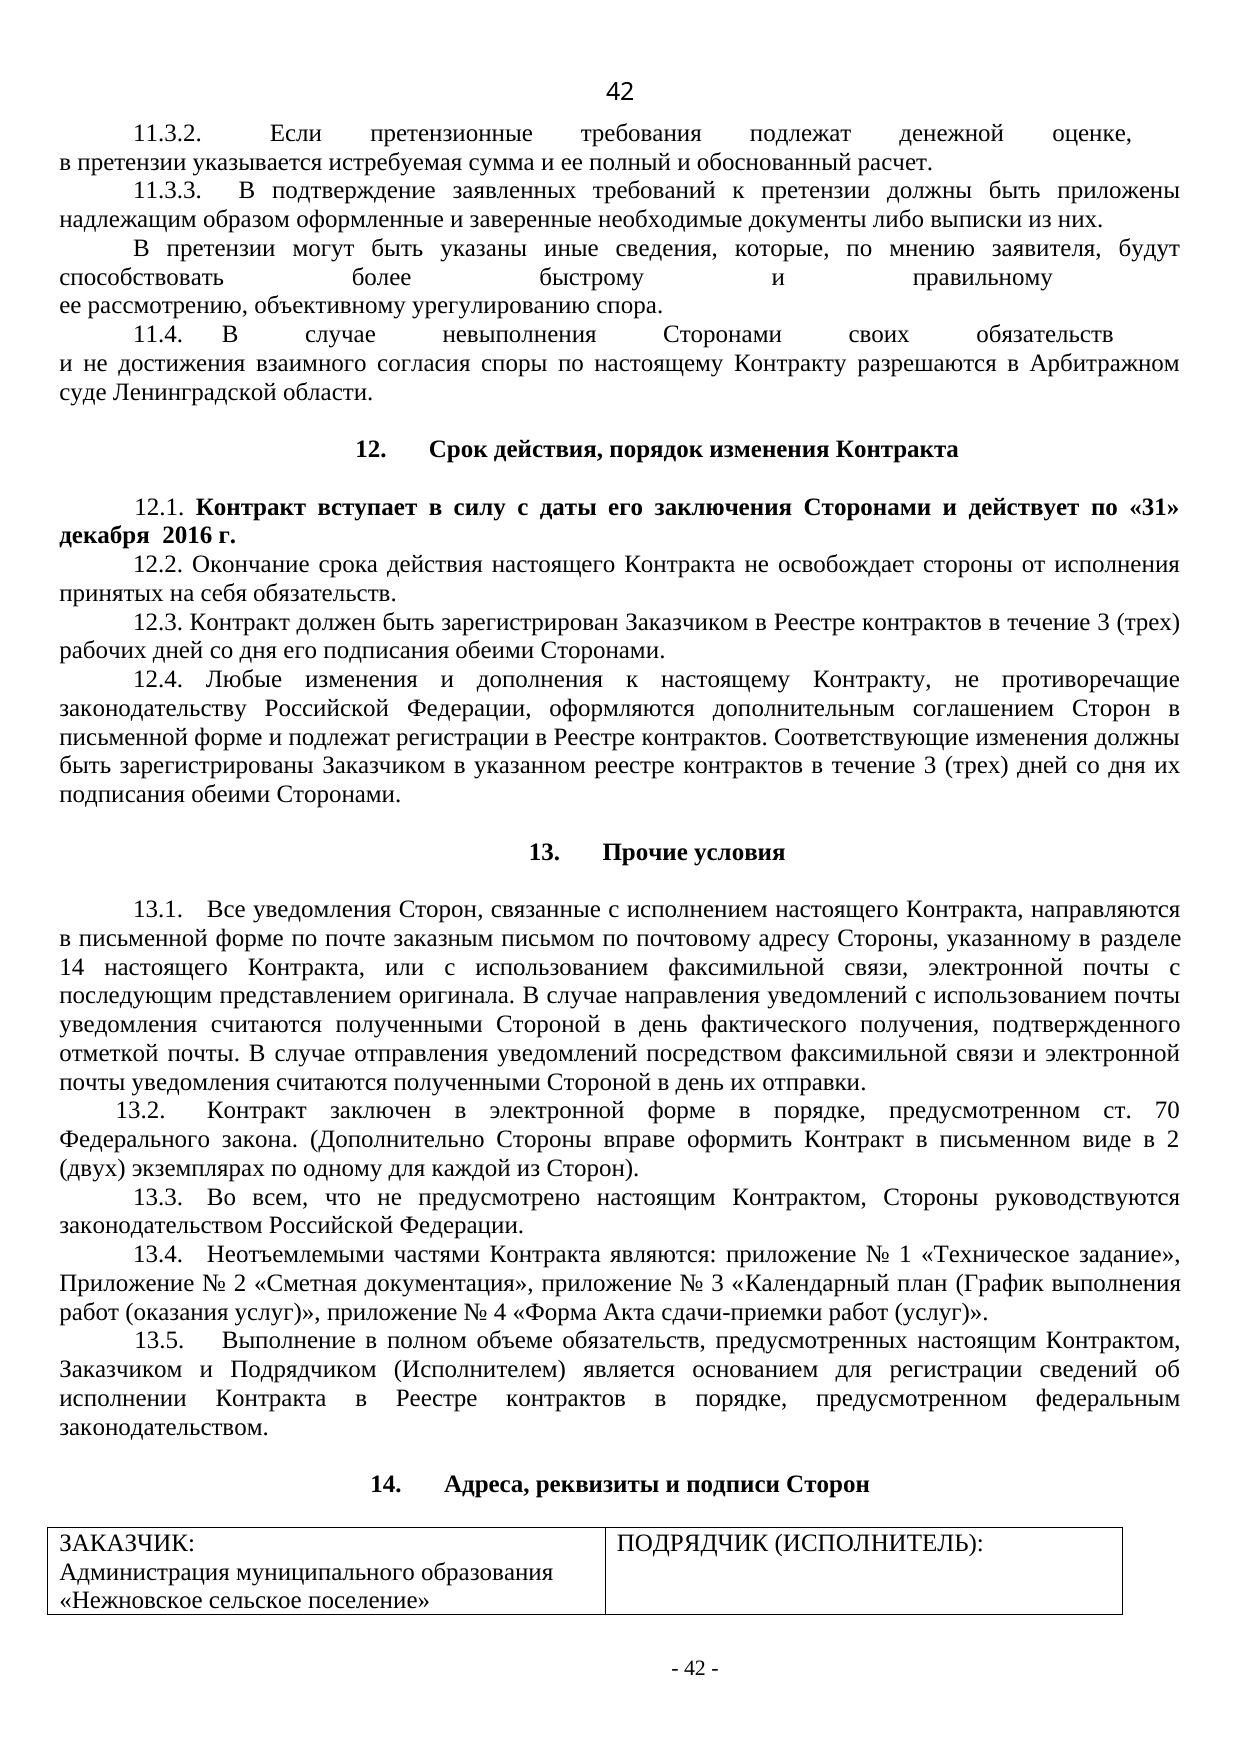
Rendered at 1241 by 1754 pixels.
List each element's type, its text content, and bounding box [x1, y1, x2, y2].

text 13. Прочие условия [59, 837, 1181, 866]
text 13.1. Все уведомления Сторон, связанные с исполнением настоящего Контракта, направляются в письменной форме по почте заказным письмом по почтовому адресу Стороны, указанному в разделе 14 настоящего Контракта, или с использованием факсимильной связи, электронной почты с последующим представлением оригинала. В случае направления уведомлений с использованием почты уведомления считаются полученными Стороной в день фактического получения, подтвержденного отметкой почты. В случае отправления уведомлений посредством факсимильной связи и электронной почты уведомления считаются полученными Стороной в день их отправки. [59, 894, 1181, 1096]
text 13.4. Неотъемлемыми частями Контракта являются: приложение № 1 «Техническое задание», Приложение № 2 «Сметная документация», приложение № 3 «Календарный план (График выполнения работ (оказания услуг)», приложение № 4 «Форма Акта сдачи-приемки работ (услуг)». [59, 1239, 1181, 1326]
text 13.2. Контракт заключен в электронной форме в порядке, предусмотренном ст. 70 Федерального закона. (Дополнительно Стороны вправе оформить Контракт в письменном виде в 2 (двух) экземплярах по одному для каждой из Сторон). [59, 1096, 1181, 1182]
text 12.4. Любые изменения и дополнения к настоящему Контракту, не противоречащие законодательству Российской Федерации, оформляются дополнительным соглашением Сторон в письменной форме и подлежат регистрации в Реестре контрактов. Соответствующие изменения должны быть зарегистрированы Заказчиком в указанном реестре контрактов в течение 3 (трех) дней со дня их подписания обеими Сторонами. [59, 664, 1181, 808]
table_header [606, 1528, 1122, 1614]
text 14. Адреса, реквизиты и подписи Сторон [59, 1469, 1181, 1498]
text 11.3.2. Если претензионные требования подлежат денежной оценке, в претензии указывается истребуемая сумма и ее полный и обоснованный расчет. [59, 118, 1181, 176]
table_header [48, 1528, 605, 1614]
text 12.1. Контракт вступает в силу с даты его заключения Сторонами и действует по «31» декабря 2016 г. [59, 492, 1181, 549]
text 13.5. Выполнение в полном объеме обязательств, предусмотренных настоящим Контрактом, Заказчиком и Подрядчиком (Исполнителем) является основанием для регистрации сведений об исполнении Контракта в Реестре контрактов в порядке, предусмотренном федеральным законодательством. [59, 1326, 1181, 1441]
text 12.3. Контракт должен быть зарегистрирован Заказчиком в Реестре контрактов в течение 3 (трех) рабочих дней со дня его подписания обеими Сторонами. [59, 607, 1181, 664]
text 11.4. В случае невыполнения Сторонами своих обязательств и не достижения взаимного согласия споры по настоящему Контракту разрешаются в Арбитражном суде Ленинградской области. [59, 319, 1181, 406]
text 13.3. Во всем, что не предусмотрено настоящим Контрактом, Стороны руководствуются законодательством Российской Федерации. [59, 1182, 1181, 1239]
text 12. Срок действия, порядок изменения Контракта [59, 434, 1181, 463]
text 12.2. Окончание срока действия настоящего Контракта не освобождает стороны от исполнения принятых на себя обязательств. [59, 549, 1181, 607]
text В претензии могут быть указаны иные сведения, которые, по мнению заявителя, будут способствовать более быстрому и правильному ее рассмотрению, объективному урегулированию спора. [59, 233, 1181, 319]
text 11.3.3. В подтверждение заявленных требований к претензии должны быть приложены надлежащим образом оформленные и заверенные необходимые документы либо выписки из них. [59, 176, 1181, 233]
